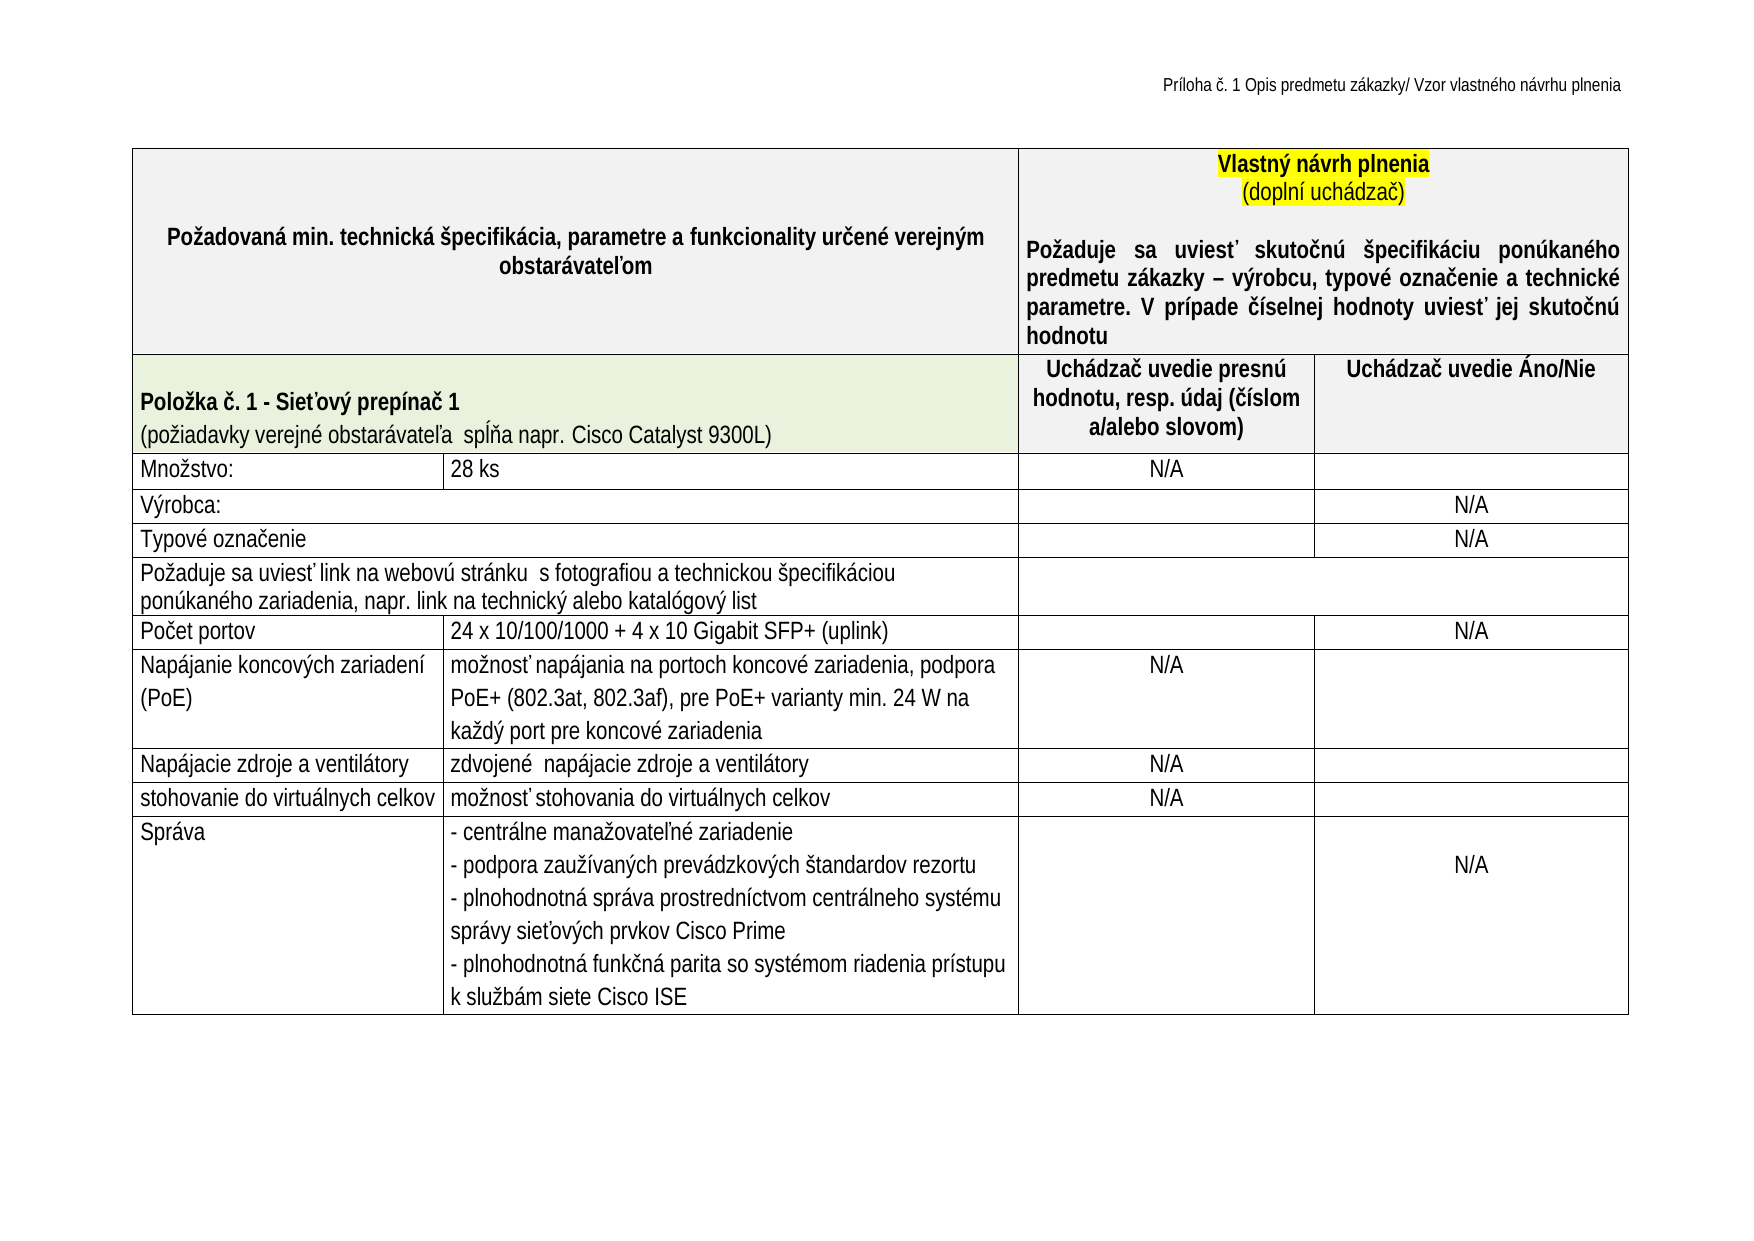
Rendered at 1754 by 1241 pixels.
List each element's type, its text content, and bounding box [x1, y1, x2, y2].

table_cell N/A [1019, 650, 1314, 748]
table_cell N/A [1019, 454, 1314, 489]
table_cell N/A [1315, 616, 1628, 649]
table_header Vlastný návrh plnenia (doplní uchádzač) Požaduje sa uviesť skutočnú špecifikáciu ponúkaného predmetu zákazky – výrobcu, typové označenie a technické parametre. V prípade číselnej hodnoty uviesť jej skutočnú hodnotu [1019, 149, 1628, 353]
table_cell 28 ks [444, 454, 1018, 489]
table_cell Napájanie koncových zariadení (PoE) [133, 650, 443, 748]
table_cell [1019, 490, 1314, 523]
table_cell Uchádzač uvedie presnú hodnotu, resp. údaj (číslom a/alebo slovom) [1019, 355, 1314, 452]
table_cell N/A [1019, 749, 1314, 782]
table_cell Správa [133, 817, 443, 1014]
table_cell Požaduje sa uviesť link na webovú stránku s fotografiou a technickou špecifikáciou ponúkaného zariadenia, napr. link na technický alebo katalógový list [133, 558, 1018, 615]
table_cell [1315, 650, 1628, 748]
table_cell Výrobca: [133, 490, 1018, 523]
table_cell možnosť napájania na portoch koncové zariadenia, podpora PoE+ (802.3at, 802.3af), pre PoE+ varianty min. 24 W na každý port pre koncové zariadenia [444, 650, 1018, 748]
table_cell možnosť stohovania do virtuálnych celkov [444, 783, 1018, 816]
table_cell Uchádzač uvedie Áno/Nie [1315, 355, 1628, 452]
table_cell Množstvo: [133, 454, 443, 489]
table_cell - centrálne manažovateľné zariadenie - podpora zaužívaných prevádzkových štandardov rezortu - plnohodnotná správa prostredníctvom centrálneho systému správy sieťových prvkov Cisco Prime - plnohodnotná funkčná parita so systémom riadenia prístupu k službám siete Cisco ISE [444, 817, 1018, 1014]
table_cell 24 x 10/100/1000 + 4 x 10 Gigabit SFP+ (uplink) [444, 616, 1018, 649]
table_cell Počet portov [133, 616, 443, 649]
table_cell [1315, 454, 1628, 489]
table_cell N/A [1315, 490, 1628, 523]
table_cell Položka č. 1 - Sieťový prepínač 1 (požiadavky verejné obstarávateľa spĺňa napr. Cisco Catalyst 9300L) [133, 355, 1018, 452]
table_cell zdvojené napájacie zdroje a ventilátory [444, 749, 1018, 782]
table_cell [1315, 783, 1628, 816]
table_cell Napájacie zdroje a ventilátory [133, 749, 443, 782]
table_cell N/A [1019, 783, 1314, 816]
table_cell [1315, 749, 1628, 782]
table_cell [1019, 817, 1314, 1014]
table_cell N/A [1315, 524, 1628, 557]
table_cell [1019, 616, 1314, 649]
table_cell stohovanie do virtuálnych celkov [133, 783, 443, 816]
table_cell N/A [1315, 817, 1628, 1014]
table_header Požadovaná min. technická špecifikácia, parametre a funkcionality určené verejným obstarávateľom [133, 149, 1018, 353]
table_cell [1019, 524, 1314, 557]
table_cell [1019, 558, 1628, 615]
table_cell Typové označenie [133, 524, 1018, 557]
